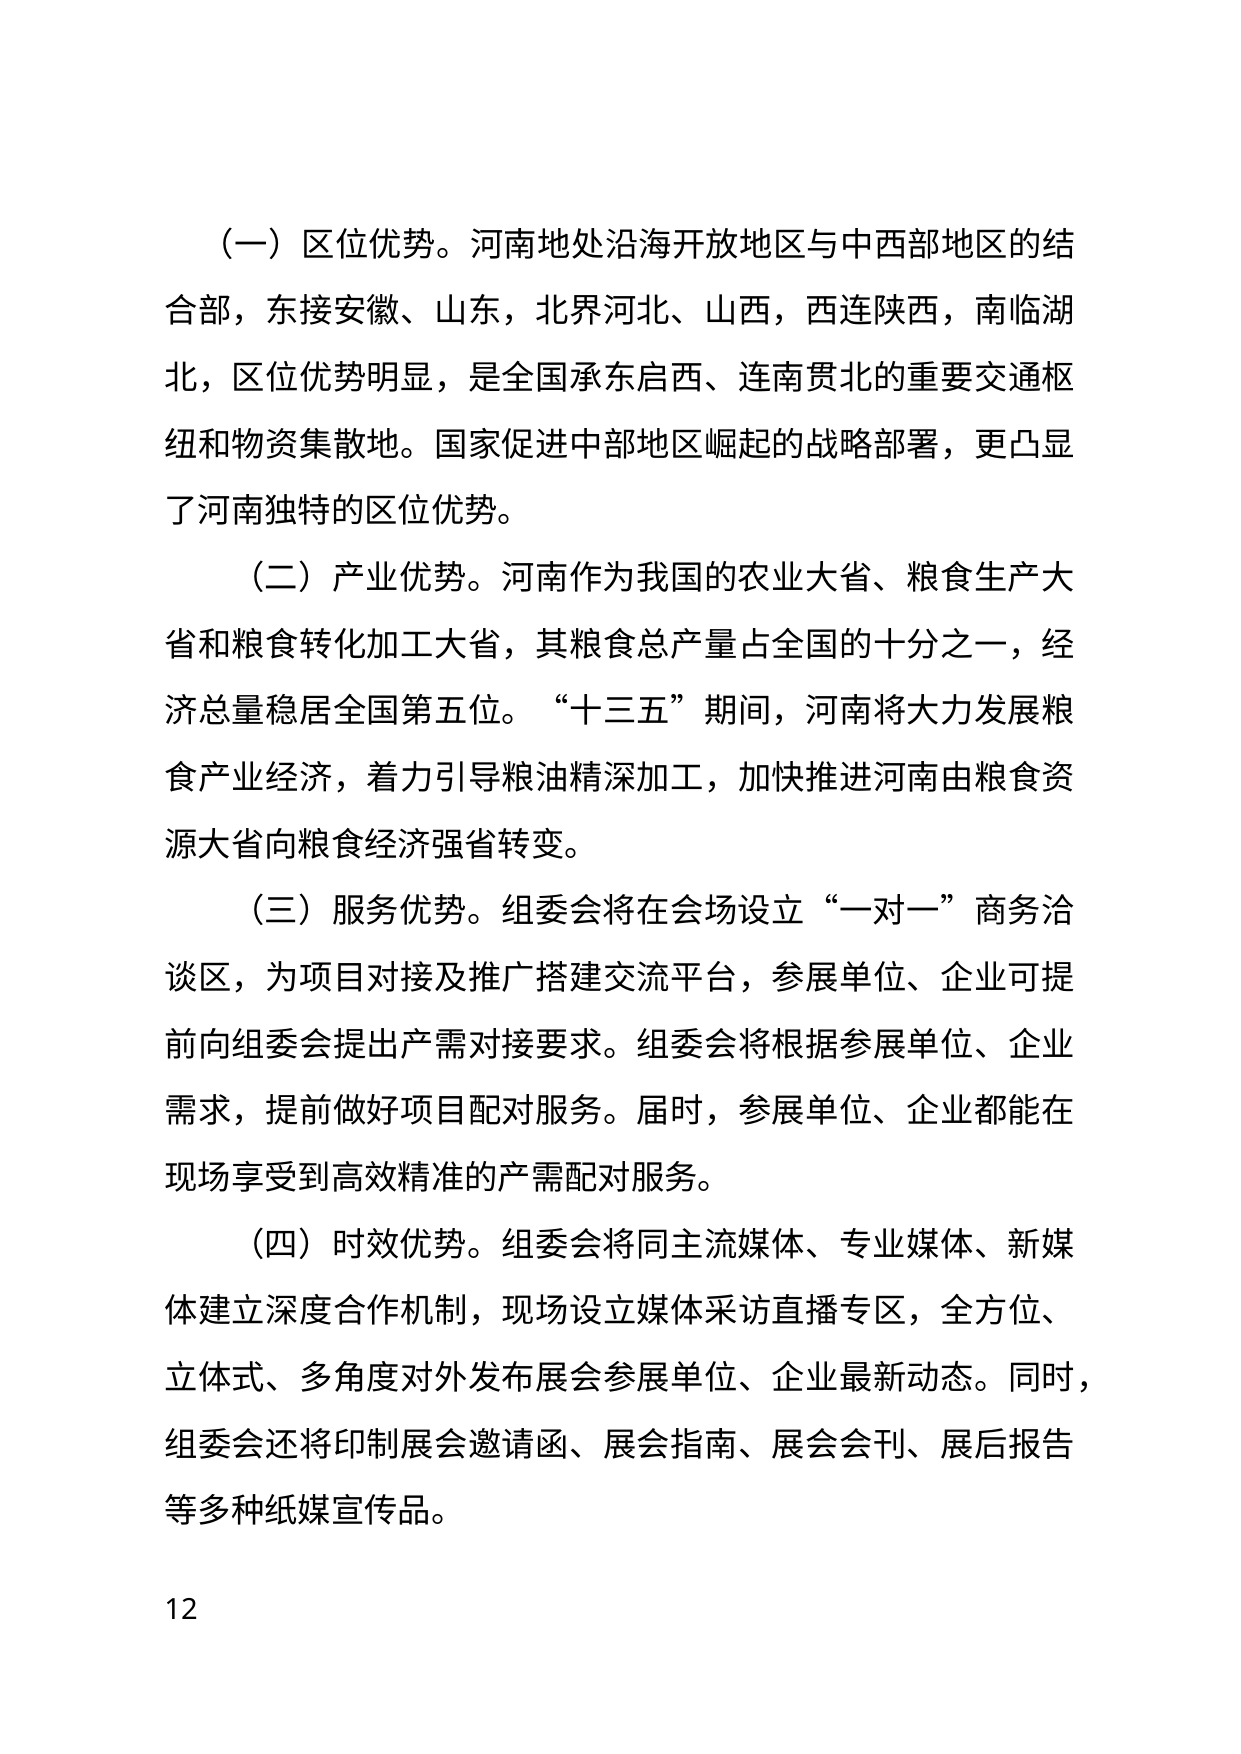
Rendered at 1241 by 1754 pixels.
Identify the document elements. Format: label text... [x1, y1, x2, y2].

text （三）服务优势。组委会将在会场设立“一对一”商务洽谈区，为项目对接及推广搭建交流平台，参展单位、企业可提前向组委会提出产需对接要求。组委会将根据参展单位、企业需求，提前做好项目配对服务。届时，参展单位、企业都能在现场享受到高效精准的产需配对服务。 [164, 875, 1076, 1208]
text （一）区位优势。河南地处沿海开放地区与中西部地区的结合部，东接安徽、山东，北界河北、山西，西连陕西，南临湖北，区位优势明显，是全国承东启西、连南贯北的重要交通枢纽和物资集散地。国家促进中部地区崛起的战略部署，更凸显了河南独特的区位优势。 [164, 208, 1076, 542]
text （二）产业优势。河南作为我国的农业大省、粮食生产大省和粮食转化加工大省，其粮食总产量占全国的十分之一，经济总量稳居全国第五位。“十三五”期间，河南将大力发展粮食产业经济，着力引导粮油精深加工，加快推进河南由粮食资源大省向粮食经济强省转变。 [164, 542, 1076, 875]
text （四）时效优势。组委会将同主流媒体、专业媒体、新媒体建立深度合作机制，现场设立媒体采访直播专区，全方位、立体式、多角度对外发布展会参展单位、企业最新动态。同时，组委会还将印制展会邀请函、展会指南、展会会刊、展后报告等多种纸媒宣传品。 [164, 1208, 1076, 1542]
